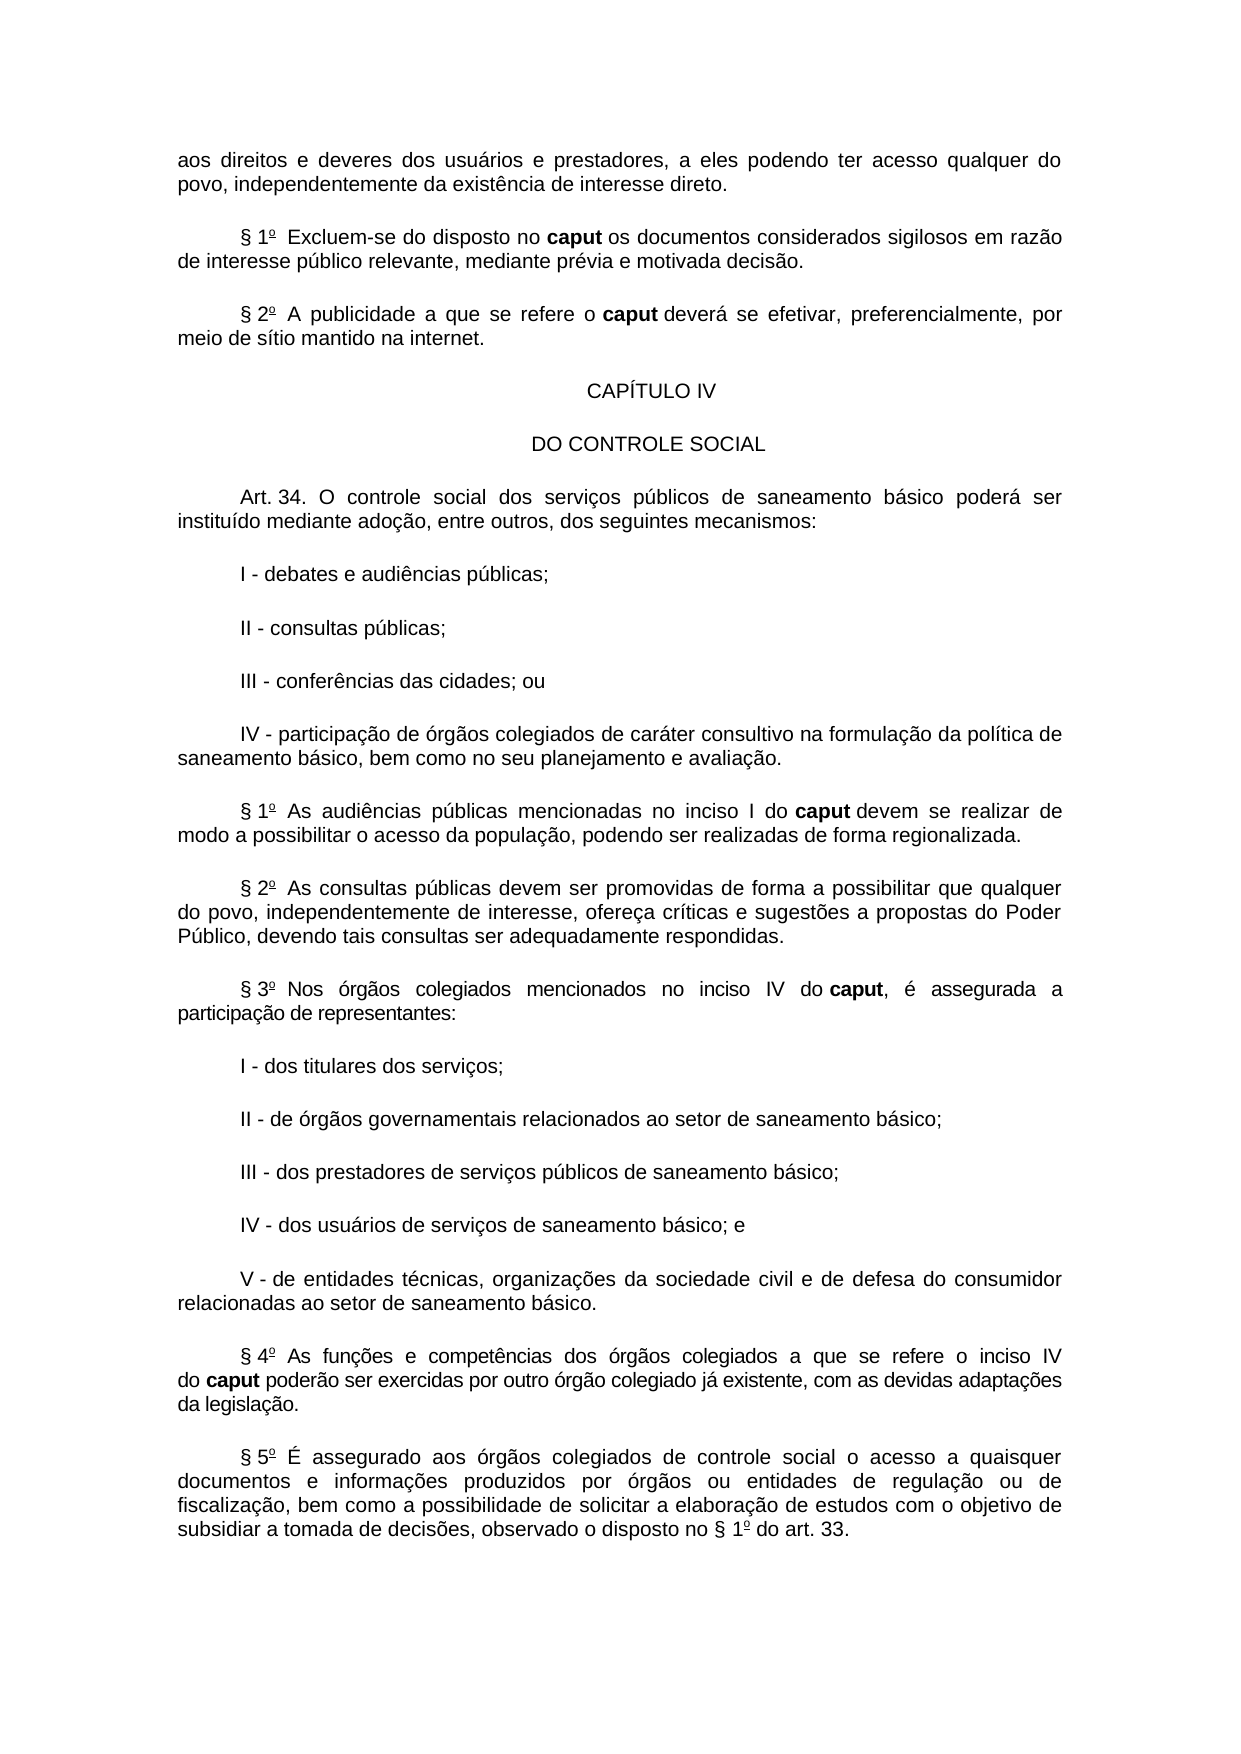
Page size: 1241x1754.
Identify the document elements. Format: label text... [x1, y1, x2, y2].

text I - debates e audiências públicas; [177, 562, 1063, 586]
text II - de órgãos governamentais relacionados ao setor de saneamento básico; [177, 1107, 1063, 1131]
text I - dos titulares dos serviços; [177, 1054, 1063, 1078]
text IV - participação de órgãos colegiados de caráter consultivo na formulação da política de saneamento básico, bem como no seu planejamento e avaliação. [177, 722, 1063, 769]
text V - de entidades técnicas, organizações da sociedade civil e de defesa do consumidor relacionadas ao setor de saneamento básico. [177, 1266, 1063, 1314]
text § 2o As consultas públicas devem ser promovidas de forma a possibilitar que qualquer do povo, independentemente de interesse, ofereça críticas e sugestões a propostas do Poder Público, devendo tais consultas ser adequadamente respondidas. [177, 876, 1063, 948]
text DO CONTROLE SOCIAL [177, 432, 1063, 456]
text § 1o Excluem-se do disposto no caput os documentos considerados sigilosos em razão de interesse público relevante, mediante prévia e motivada decisão. [177, 225, 1063, 273]
text § 2o A publicidade a que se refere o caput deverá se efetivar, preferencialmente, por meio de sítio mantido na internet. [177, 302, 1063, 350]
text IV - dos usuários de serviços de saneamento básico; e [177, 1213, 1063, 1237]
text § 5o É assegurado aos órgãos colegiados de controle social o acesso a quaisquer documentos e informações produzidos por órgãos ou entidades de regulação ou de fiscalização, bem como a possibilidade de solicitar a elaboração de estudos com o objetivo de subsidiar a tomada de decisões, observado o disposto no § 1o do art. 33. [177, 1444, 1063, 1540]
text CAPÍTULO IV [177, 379, 1063, 403]
text § 4o As funções e competências dos órgãos colegiados a que se refere o inciso IV do caput poderão ser exercidas por outro órgão colegiado já existente, com as devidas adaptações da legislação. [177, 1343, 1063, 1415]
text III - dos prestadores de serviços públicos de saneamento básico; [177, 1160, 1063, 1184]
text § 3o Nos órgãos colegiados mencionados no inciso IV do caput, é assegurada a participação de representantes: [177, 977, 1063, 1025]
text II - consultas públicas; [177, 615, 1063, 639]
text Art. 34. O controle social dos serviços públicos de saneamento básico poderá ser instituído mediante adoção, entre outros, dos seguintes mecanismos: [177, 485, 1063, 533]
text § 1o As audiências públicas mencionadas no inciso I do caput devem se realizar de modo a possibilitar o acesso da população, podendo ser realizadas de forma regionalizada. [177, 799, 1063, 847]
text III - conferências das cidades; ou [177, 668, 1063, 692]
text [177, 148, 1063, 196]
